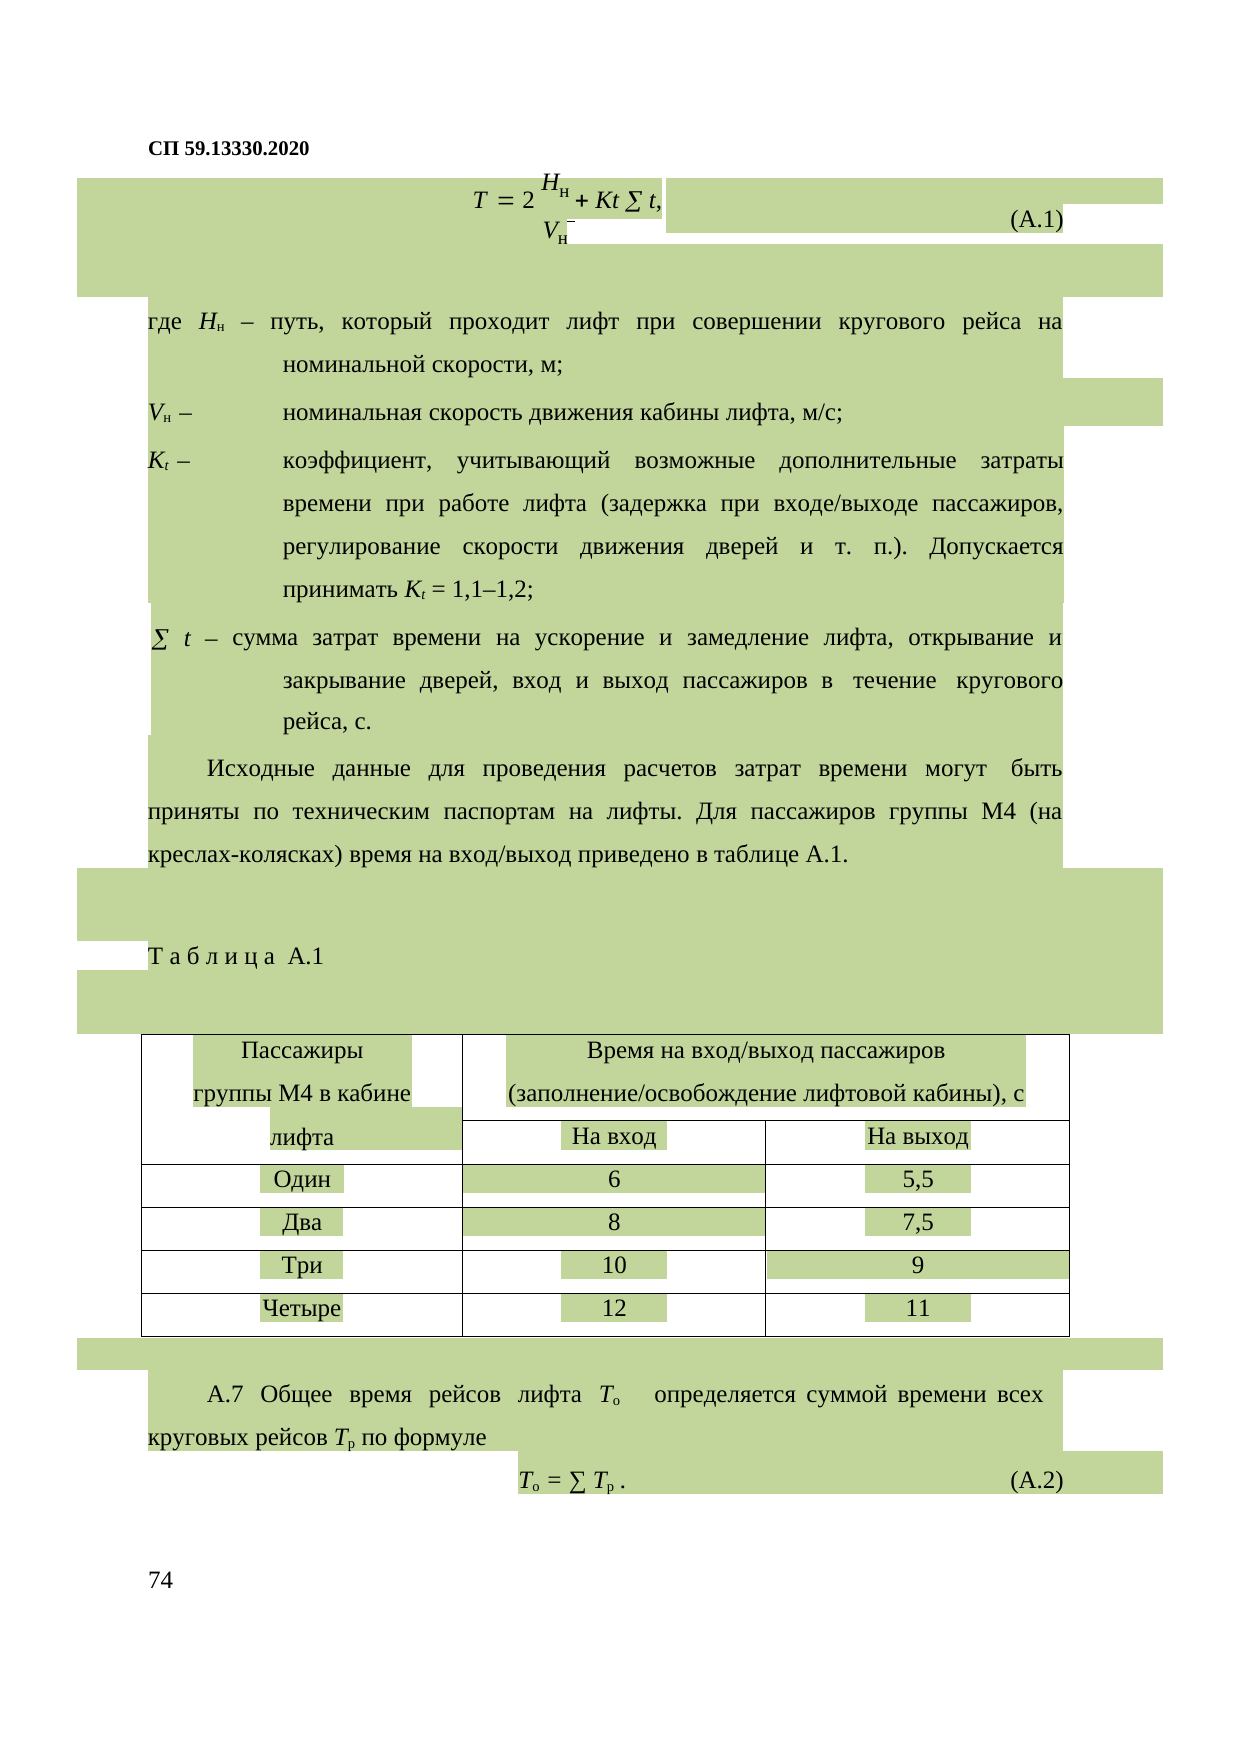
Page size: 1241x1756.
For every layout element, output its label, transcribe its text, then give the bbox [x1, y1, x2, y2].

table_header Пассажиры группы М4 в кабине лифта [142, 1035, 462, 1163]
table_cell 10 [463, 1251, 765, 1293]
text Т а б л и ц а А.1 [148, 941, 1163, 970]
table_cell На выход [766, 1121, 1069, 1163]
text Т  2 Нн  Kt  t, [77, 178, 662, 219]
table_cell 12 [463, 1294, 765, 1336]
text где Нн – путь, который проходит лифт при совершении кругового рейса на номинальной скорости, м; [148, 306, 1063, 378]
text А.7 Общее время рейсов лифта То определяется суммой времени всех круговых рейсов Тр по формуле [148, 1379, 1063, 1451]
text Kt – коэффициент, учитывающий возможные дополнительные затраты времени при работе лифта (задержка при входе/выходе пассажиров, регулирование скорости движения дверей и т. п.). Допускается принимать Kt = 1,1–1,2; [148, 445, 1064, 603]
table_cell Два [142, 1208, 462, 1249]
table_cell 6 [463, 1193, 765, 1207]
text Vн [77, 219, 567, 244]
table_cell Четыре [142, 1294, 462, 1336]
table_cell На вход [463, 1121, 765, 1163]
table_cell Один [142, 1165, 462, 1207]
table_cell 5,5 [766, 1165, 1069, 1207]
table_cell 9 [766, 1251, 1069, 1293]
text Исходные данные для проведения расчетов затрат времени могут быть приняты по техническим паспортам на лифты. Для пассажиров группы М4 (на креслах-колясках) время на вход/выход приведено в таблице А.1. [148, 753, 1063, 868]
table_cell 7,5 [766, 1208, 1069, 1249]
table_header Время на вход/выход пассажиров (заполнение/освобождение лифтовой кабины), с [463, 1035, 1069, 1120]
text (А.1) [666, 204, 1063, 233]
table_cell Три [142, 1251, 462, 1293]
table_cell 11 [766, 1294, 1069, 1336]
text  t – сумма затрат времени на ускорение и замедление лифта, открывание и закрывание дверей, вход и выход пассажиров в течение кругового рейса, с. [151, 622, 1063, 735]
table_cell 8 [463, 1236, 765, 1249]
text Vн – номинальная скорость движения кабины лифта, м/с; [148, 397, 1163, 426]
text То = ∑ Тр . (А.2) [518, 1466, 1163, 1494]
